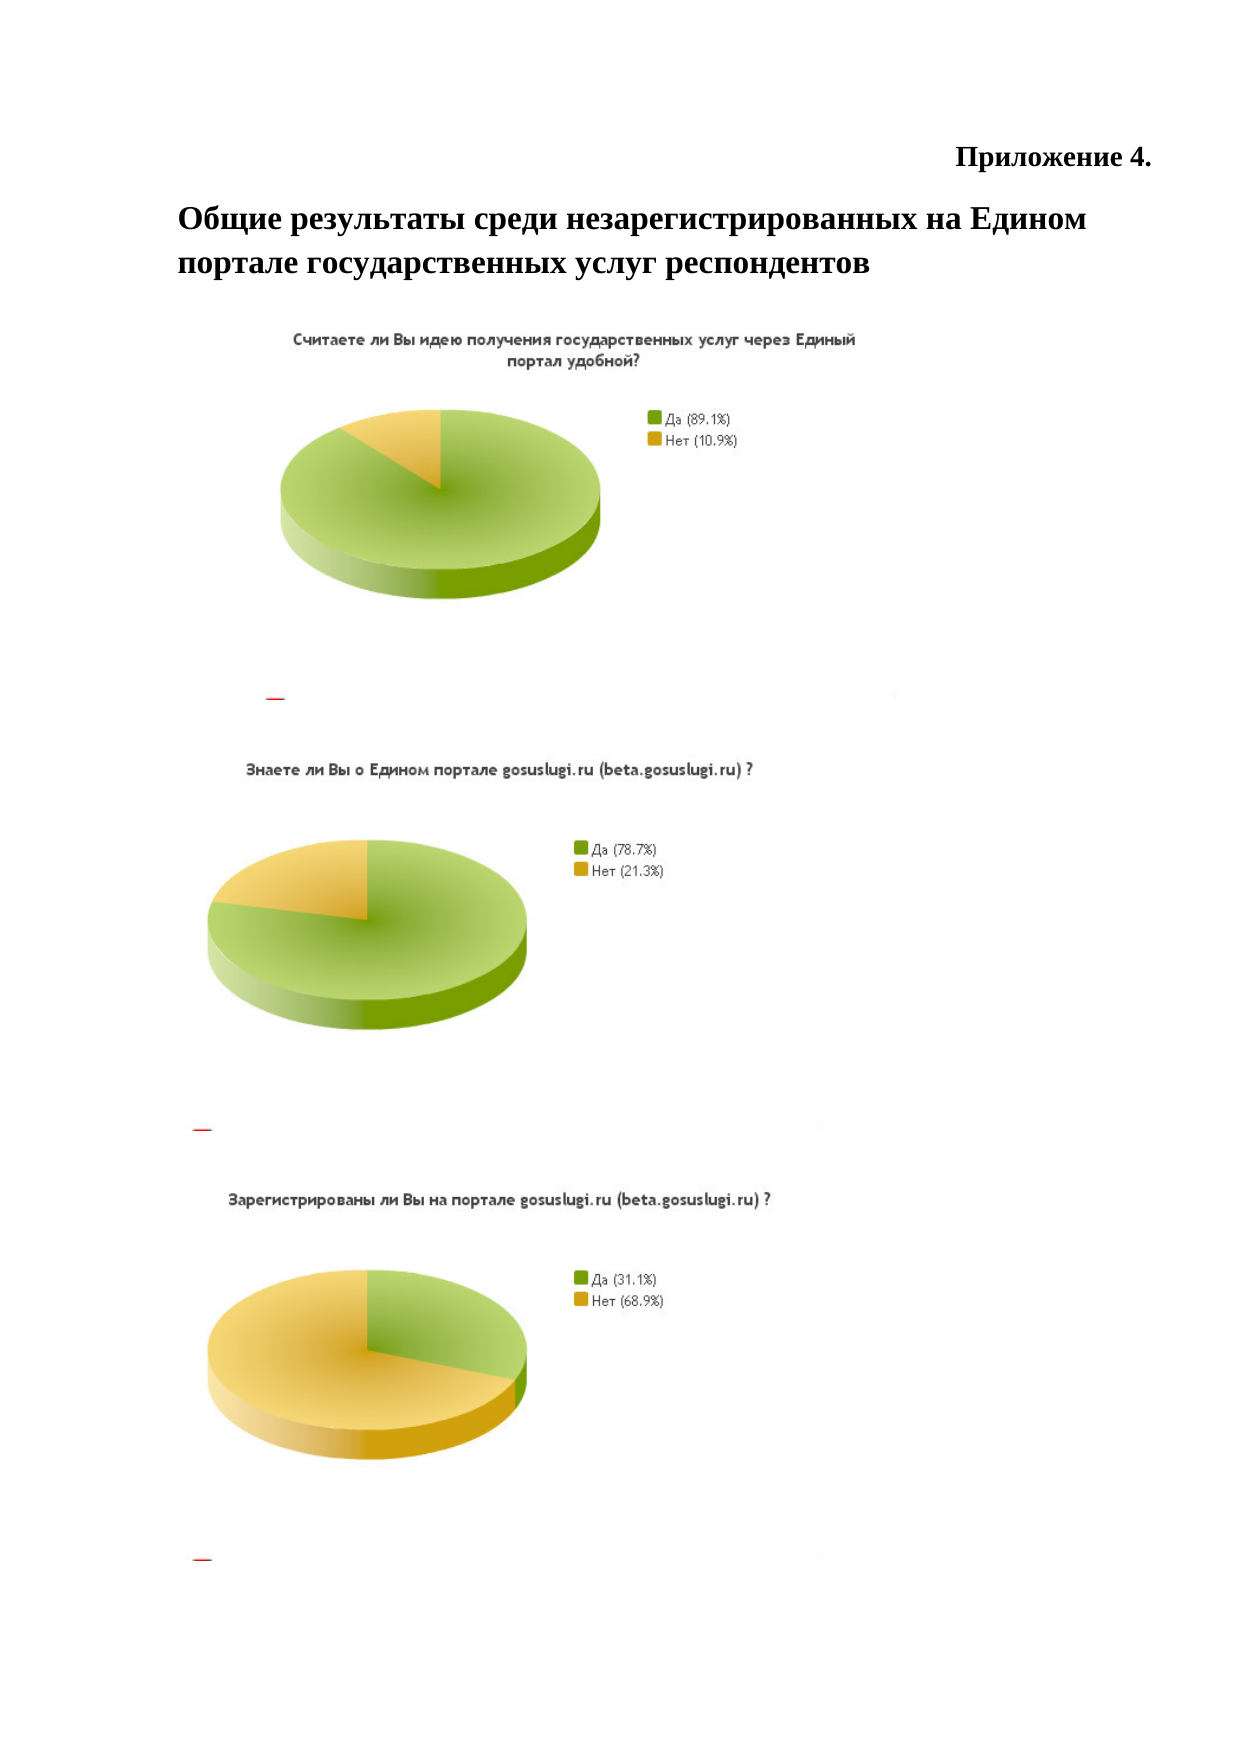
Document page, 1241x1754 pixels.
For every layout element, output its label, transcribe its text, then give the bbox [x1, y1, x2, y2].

subtitle Приложение 4. [177, 139, 1152, 172]
picture [177, 716, 827, 1131]
picture [177, 1146, 827, 1561]
picture [251, 286, 901, 700]
subtitle Общие результаты среди незарегистрированных на Едином портале государственных услуг респондентов [177, 198, 1152, 281]
